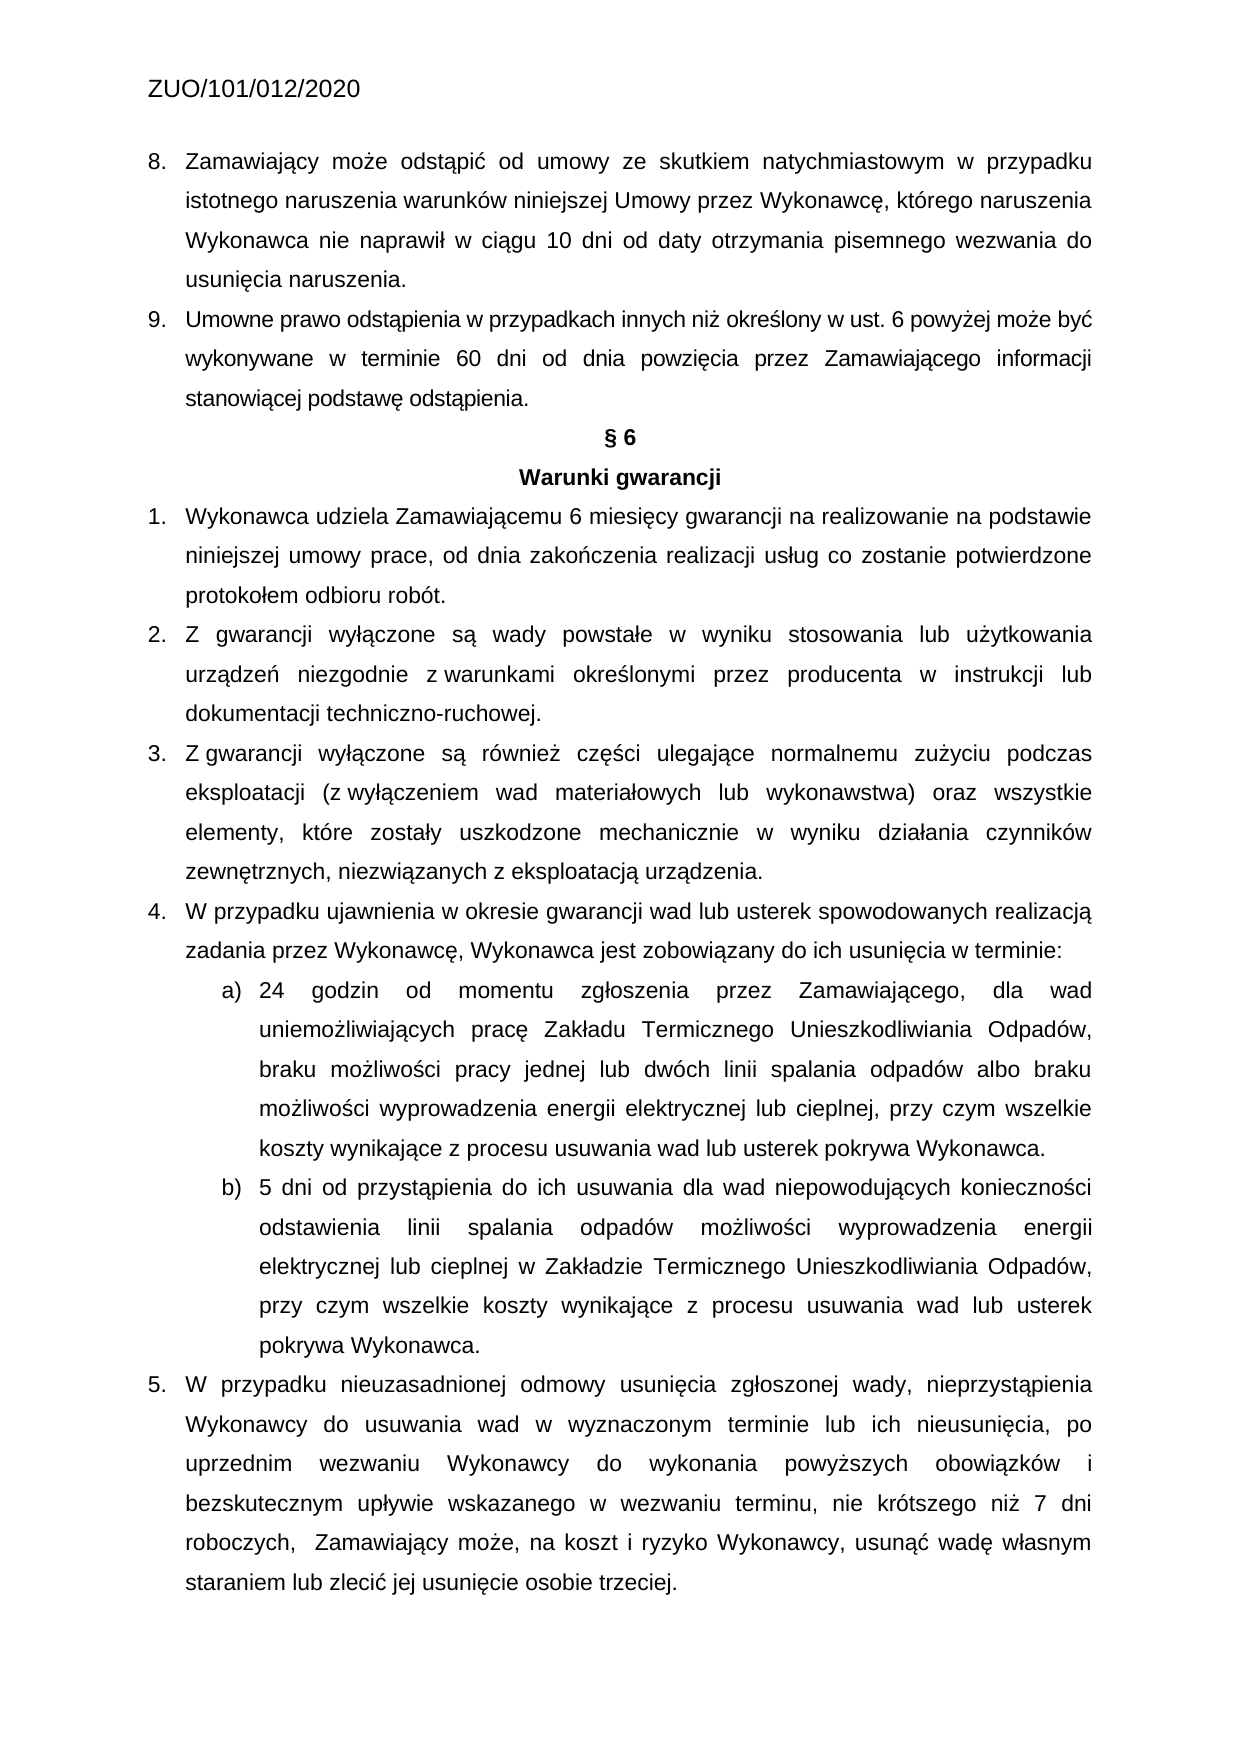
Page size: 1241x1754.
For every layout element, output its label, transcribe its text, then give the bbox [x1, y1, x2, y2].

list 24 godzin od momentu zgłoszenia przez Zamawiającego, dla wad uniemożliwiających pracę Zakładu Termicznego Unieszkodliwiania Odpadów, braku możliwości pracy jednej lub dwóch linii spalania odpadów albo braku możliwości wyprowadzenia energii elektrycznej lub cieplnej, przy czym wszelkie koszty wynikające z procesu usuwania wad lub usterek pokrywa Wykonawca. [221, 977, 1093, 1161]
text Warunki gwarancji [148, 463, 1093, 490]
list Z gwarancji wyłączone są również części ulegające normalnemu zużyciu podczas eksploatacji (z wyłączeniem wad materiałowych lub wykonawstwa) oraz wszystkie elementy, które zostały uszkodzone mechanicznie w wyniku działania czynników zewnętrznych, niezwiązanych z eksploatacją urządzenia. [148, 740, 1093, 884]
list Wykonawca udziela Zamawiającemu 6 miesięcy gwarancji na realizowanie na podstawie niniejszej umowy prace, od dnia zakończenia realizacji usług co zostanie potwierdzone protokołem odbioru robót. [148, 503, 1093, 608]
list Umowne prawo odstąpienia w przypadkach innych niż określony w ust. 6 powyżej może być wykonywane w terminie 60 dni od dnia powzięcia przez Zamawiającego informacji stanowiącej podstawę odstąpienia. [148, 306, 1093, 411]
list Zamawiający może odstąpić od umowy ze skutkiem natychmiastowym w przypadku istotnego naruszenia warunków niniejszej Umowy przez Wykonawcę, którego naruszenia Wykonawca nie naprawił w ciągu 10 dni od daty otrzymania pisemnego wezwania do usunięcia naruszenia. [148, 148, 1093, 292]
list W przypadku ujawnienia w okresie gwarancji wad lub usterek spowodowanych realizacją zadania przez Wykonawcę, Wykonawca jest zobowiązany do ich usunięcia w terminie: [148, 898, 1093, 963]
list W przypadku nieuzasadnionej odmowy usunięcia zgłoszonej wady, nieprzystąpienia Wykonawcy do usuwania wad w wyznaczonym terminie lub ich nieusunięcia, po uprzednim wezwaniu Wykonawcy do wykonania powyższych obowiązków i bezskutecznym upływie wskazanego w wezwaniu terminu, nie krótszego niż 7 dni roboczych, Zamawiający może, na koszt i ryzyko Wykonawcy, usunąć wadę własnym staraniem lub zlecić jej usunięcie osobie trzeciej. [148, 1371, 1093, 1595]
text § 6 [148, 424, 1093, 450]
list 5 dni od przystąpienia do ich usuwania dla wad niepowodujących konieczności odstawienia linii spalania odpadów możliwości wyprowadzenia energii elektrycznej lub cieplnej w Zakładzie Termicznego Unieszkodliwiania Odpadów, przy czym wszelkie koszty wynikające z procesu usuwania wad lub usterek pokrywa Wykonawca. [221, 1174, 1093, 1358]
list Z gwarancji wyłączone są wady powstałe w wyniku stosowania lub użytkowania urządzeń niezgodnie z warunkami określonymi przez producenta w instrukcji lub dokumentacji techniczno-ruchowej. [148, 621, 1093, 727]
